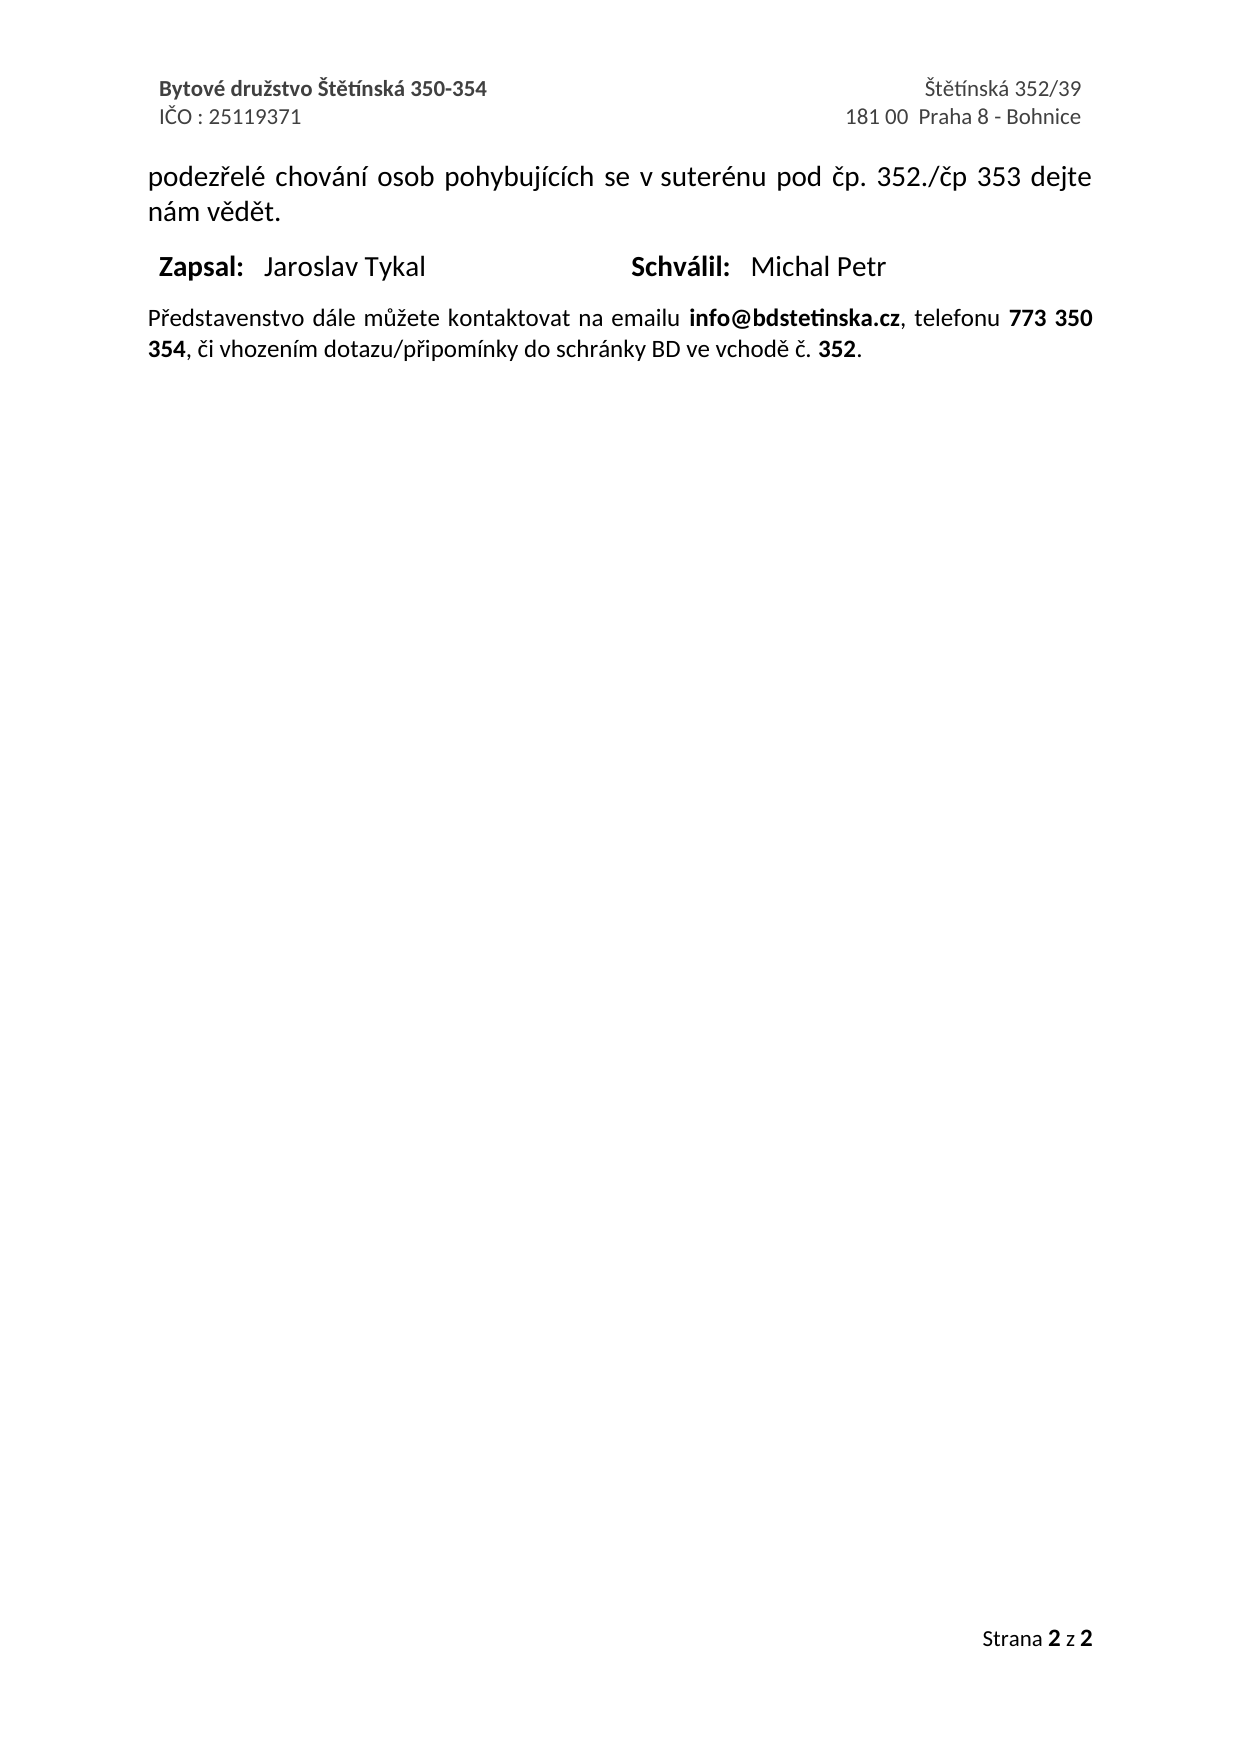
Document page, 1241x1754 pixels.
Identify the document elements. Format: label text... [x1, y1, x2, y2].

table_header Schválil: Michal Petr [620, 242, 1093, 296]
table_header Zapsal: Jaroslav Tykal [148, 242, 620, 296]
text Představenstvo dále můžete kontaktovat na emailu info@bdstetinska.cz, telefonu 773 350 354, či vhozením dotazu/připomínky do schránky BD ve vchodě č. 352. [148, 302, 1093, 363]
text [148, 158, 1093, 229]
